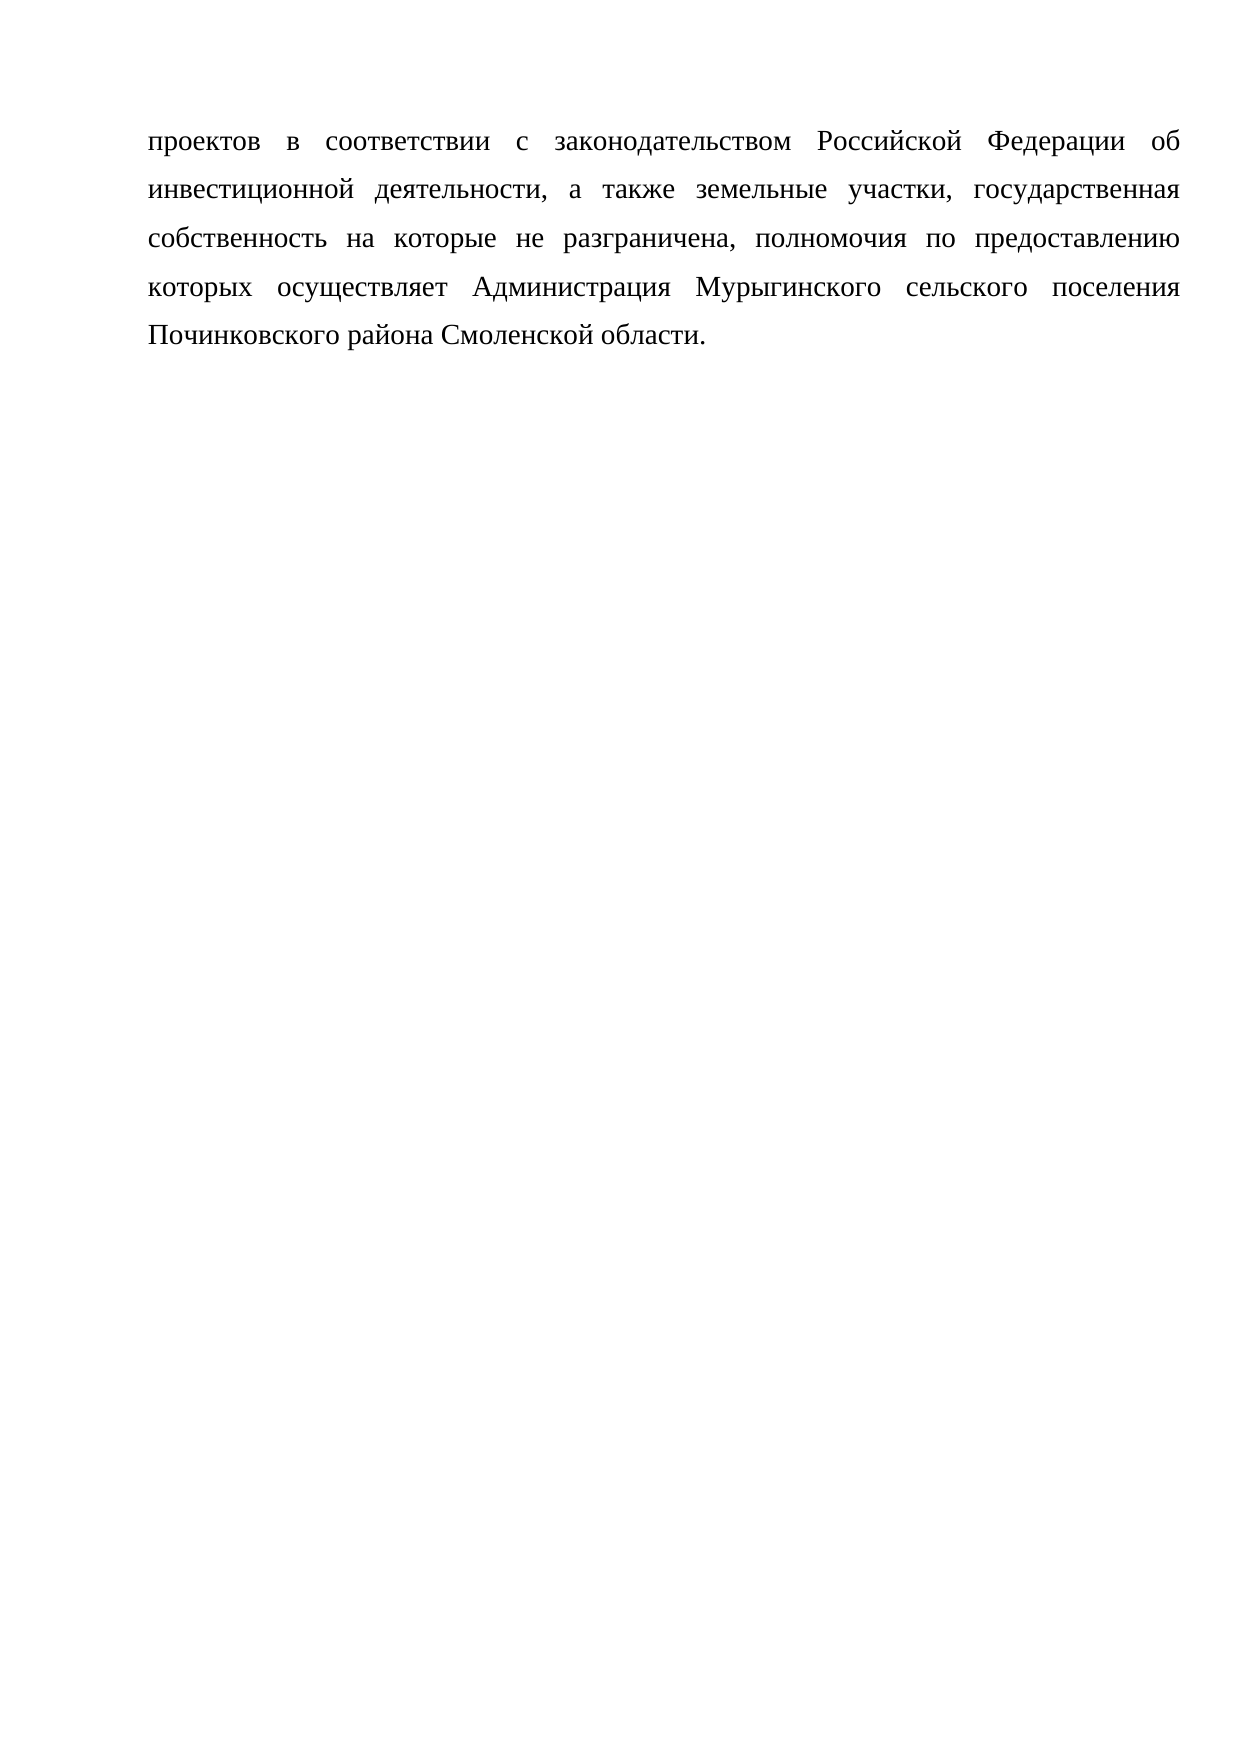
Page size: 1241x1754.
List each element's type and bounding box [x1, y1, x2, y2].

text [148, 123, 1181, 351]
